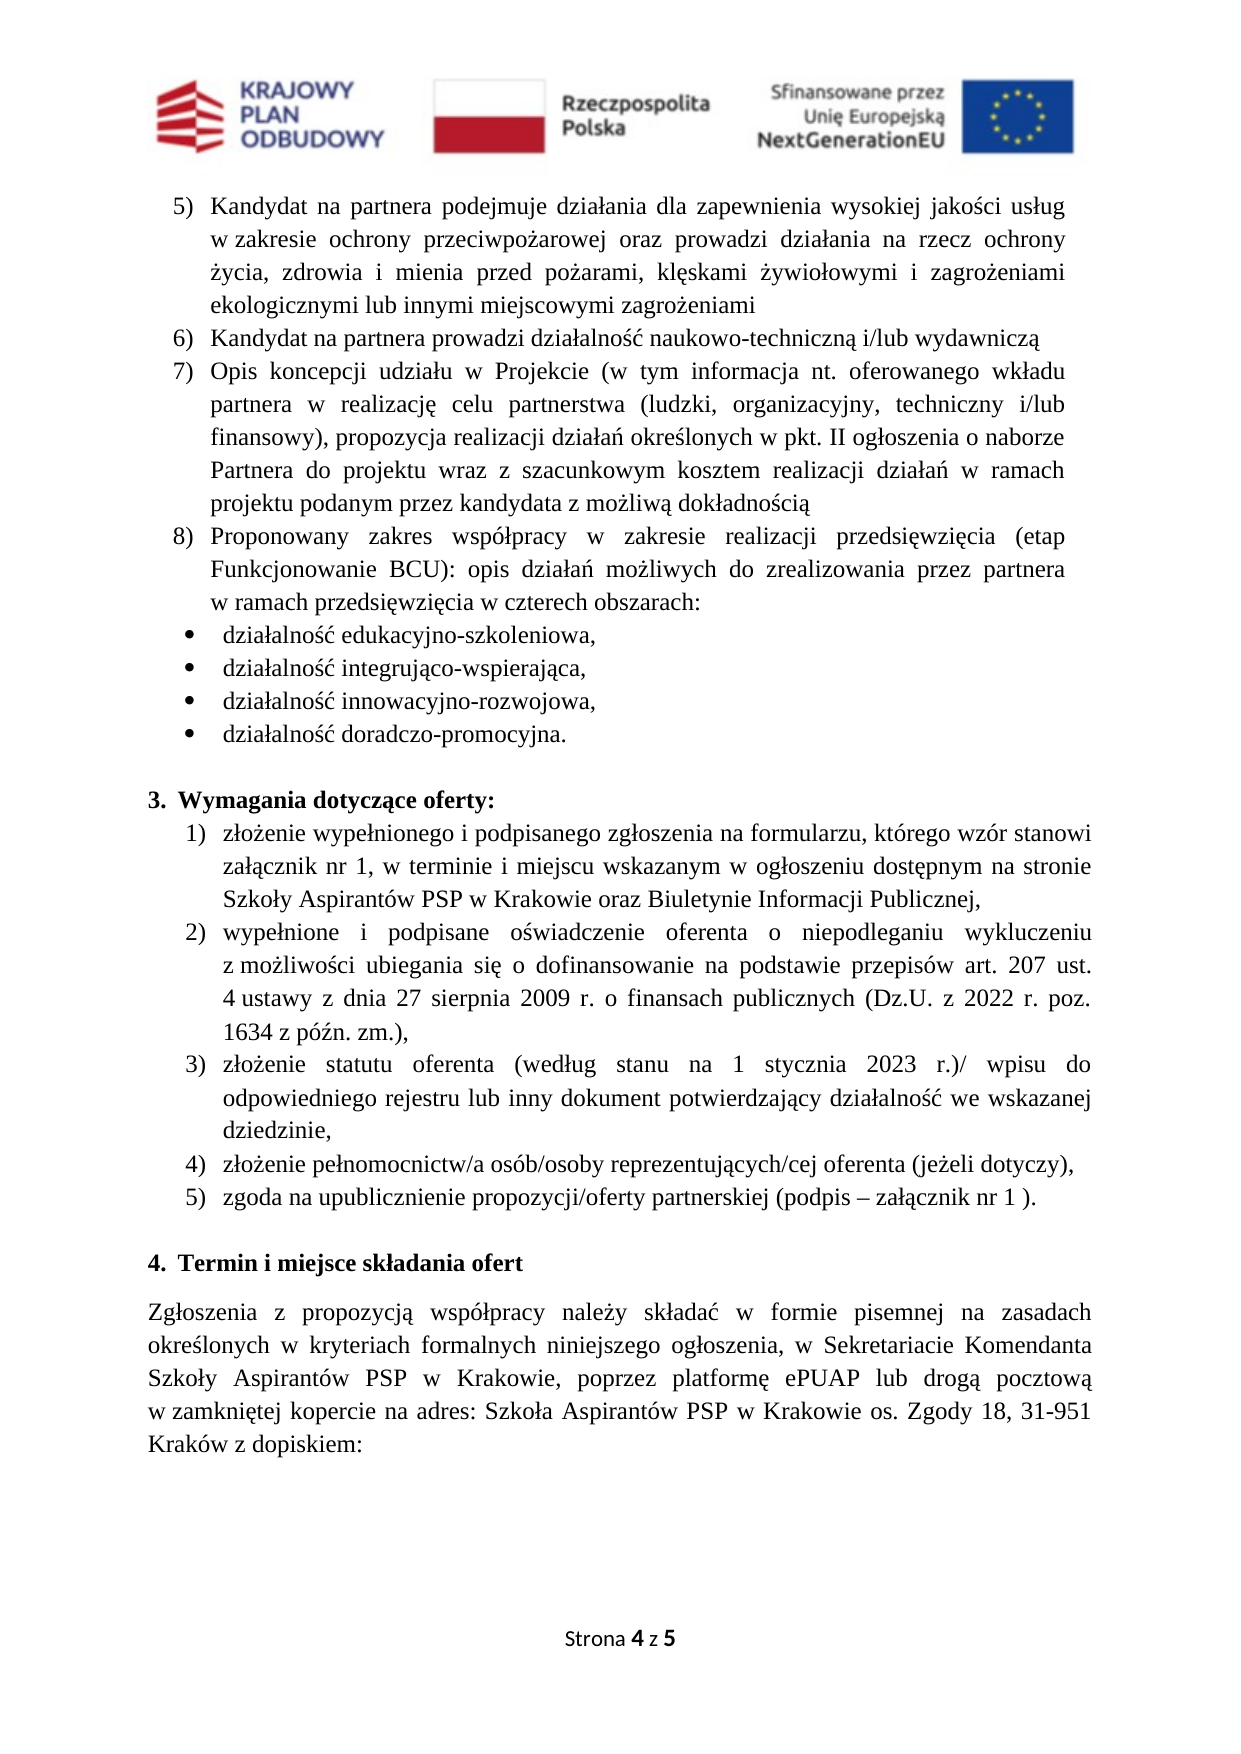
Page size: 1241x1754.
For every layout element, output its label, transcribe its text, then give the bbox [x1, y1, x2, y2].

list złożenie pełnomocnictw/a osób/osoby reprezentujących/cej oferenta (jeżeli dotyczy), [185, 1149, 1093, 1177]
list Termin i miejsce składania ofert [148, 1248, 1093, 1276]
list działalność integrująco-wspierająca, [185, 653, 1093, 682]
list Opis koncepcji udziału w Projekcie (w tym informacja nt. oferowanego wkładu partnera w realizację celu partnerstwa (ludzki, organizacyjny, techniczny i/lub finansowy), propozycja realizacji działań określonych w pkt. II ogłoszenia o naborze Partnera do projektu wraz z szacunkowym kosztem realizacji działań w ramach projektu podanym przez kandydata z możliwą dokładnością [173, 356, 1066, 517]
list działalność edukacyjno-szkoleniowa, [185, 620, 1093, 649]
list działalność doradczo-promocyjna. [185, 719, 1093, 748]
list wypełnione i podpisane oświadczenie oferenta o niepodleganiu wykluczeniu z możliwości ubiegania się o dofinansowanie na podstawie przepisów art. 207 ust. 4 ustawy z dnia 27 sierpnia 2009 r. o finansach publicznych (Dz.U. z 2022 r. poz. 1634 z późn. zm.), [185, 917, 1093, 1045]
list złożenie statutu oferenta (według stanu na 1 stycznia 2023 r.)/ wpisu do odpowiedniego rejestru lub inny dokument potwierdzający działalność we wskazanej dziedzinie, [185, 1049, 1093, 1144]
list działalność innowacyjno-rozwojowa, [185, 686, 1093, 715]
list Wymagania dotyczące oferty: [148, 785, 1093, 814]
list Kandydat na partnera prowadzi działalność naukowo-techniczną i/lub wydawniczą [173, 323, 1066, 352]
text Zgłoszenia z propozycją współpracy należy składać w formie pisemnej na zasadach określonych w kryteriach formalnych niniejszego ogłoszenia, w Sekretariacie Komendanta Szkoły Aspirantów PSP w Krakowie, poprzez platformę ePUAP lub drogą pocztową w zamkniętej kopercie na adres: Szkoła Aspirantów PSP w Krakowie os. Zgody 18, 31-951 Kraków z dopiskiem: [148, 1297, 1093, 1458]
picture [147, 52, 1093, 187]
list Proponowany zakres współpracy w zakresie realizacji przedsięwzięcia (etap Funkcjonowanie BCU): opis działań możliwych do zrealizowania przez partnera w ramach przedsięwzięcia w czterech obszarach: [173, 521, 1066, 616]
list złożenie wypełnionego i podpisanego zgłoszenia na formularzu, którego wzór stanowi załącznik nr 1, w terminie i miejscu wskazanym w ogłoszeniu dostępnym na stronie Szkoły Aspirantów PSP w Krakowie oraz Biuletynie Informacji Publicznej, [185, 818, 1093, 913]
list Kandydat na partnera podejmuje działania dla zapewnienia wysokiej jakości usług w zakresie ochrony przeciwpożarowej oraz prowadzi działania na rzecz ochrony życia, zdrowia i mienia przed pożarami, klęskami żywiołowymi i zagrożeniami ekologicznymi lub innymi miejscowymi zagrożeniami [173, 148, 1066, 319]
list zgoda na upublicznienie propozycji/oferty partnerskiej (podpis – załącznik nr 1 ). [185, 1182, 1093, 1210]
